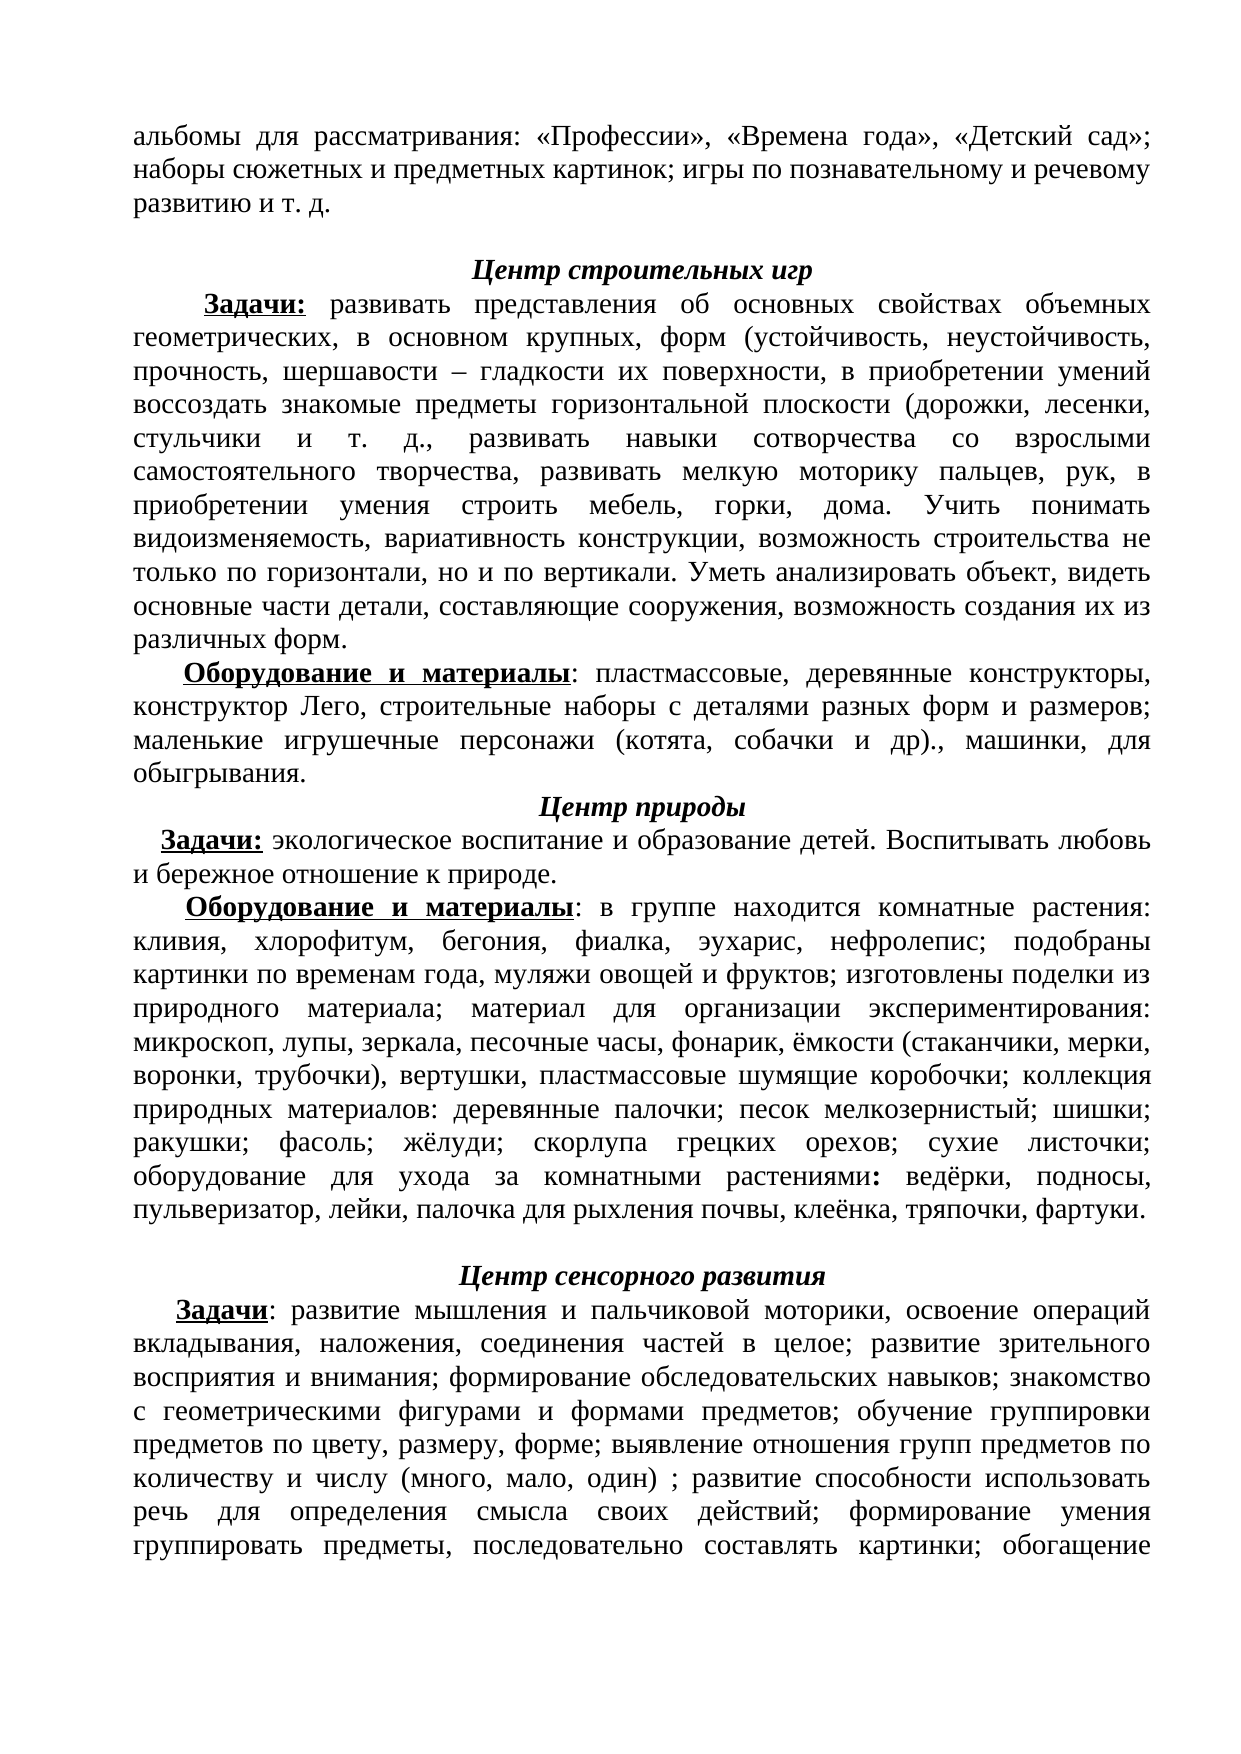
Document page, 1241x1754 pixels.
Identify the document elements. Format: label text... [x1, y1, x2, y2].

text Центр строительных игр [133, 252, 1152, 286]
text Задачи: развивать представления об основных свойствах объемных геометрических, в основном крупных, форм (устойчивость, неустойчивость, прочность, шершавости – гладкости их поверхности, в приобретении умений воссоздать знакомые предметы горизонтальной плоскости (дорожки, лесенки, стульчики и т. д., развивать навыки сотворчества со взрослыми самостоятельного творчества, развивать мелкую моторику пальцев, рук, в приобретении умения строить мебель, горки, дома. Учить понимать видоизменяемость, вариативность конструкции, возможность строительства не только по горизонтали, но и по вертикали. Уметь анализировать объект, видеть основные части детали, составляющие сооружения, возможность создания их из различных форм. [133, 286, 1152, 655]
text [133, 1292, 1152, 1560]
text Оборудование и материалы: в группе находится комнатные растения: кливия, хлорофитум, бегония, фиалка, эухарис, нефролепис; подобраны картинки по временам года, муляжи овощей и фруктов; изготовлены поделки из природного материала; материал для организации экспериментирования: микроскоп, лупы, зеркала, песочные часы, фонарик, ёмкости (стаканчики, мерки, воронки, трубочки), вертушки, пластмассовые шумящие коробочки; коллекция природных материалов: деревянные палочки; песок мелкозернистый; шишки; ракушки; фасоль; жёлуди; скорлупа грецких орехов; сухие листочки; оборудование для ухода за комнатными растениями: ведёрки, подносы, пульверизатор, лейки, палочка для рыхления почвы, клеёнка, тряпочки, фартуки. [133, 889, 1152, 1225]
text Центр природы [133, 789, 1152, 822]
text Задачи: экологическое воспитание и образование детей. Воспитывать любовь и бережное отношение к природе. [133, 822, 1152, 889]
text Оборудование и материалы: пластмассовые, деревянные конструкторы, конструктор Лего, строительные наборы с деталями разных форм и размеров; маленькие игрушечные персонажи (котята, собачки и др)., машинки, для обыгрывания. [133, 655, 1152, 789]
text Центр сенсорного развития [133, 1258, 1152, 1292]
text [133, 118, 1152, 219]
